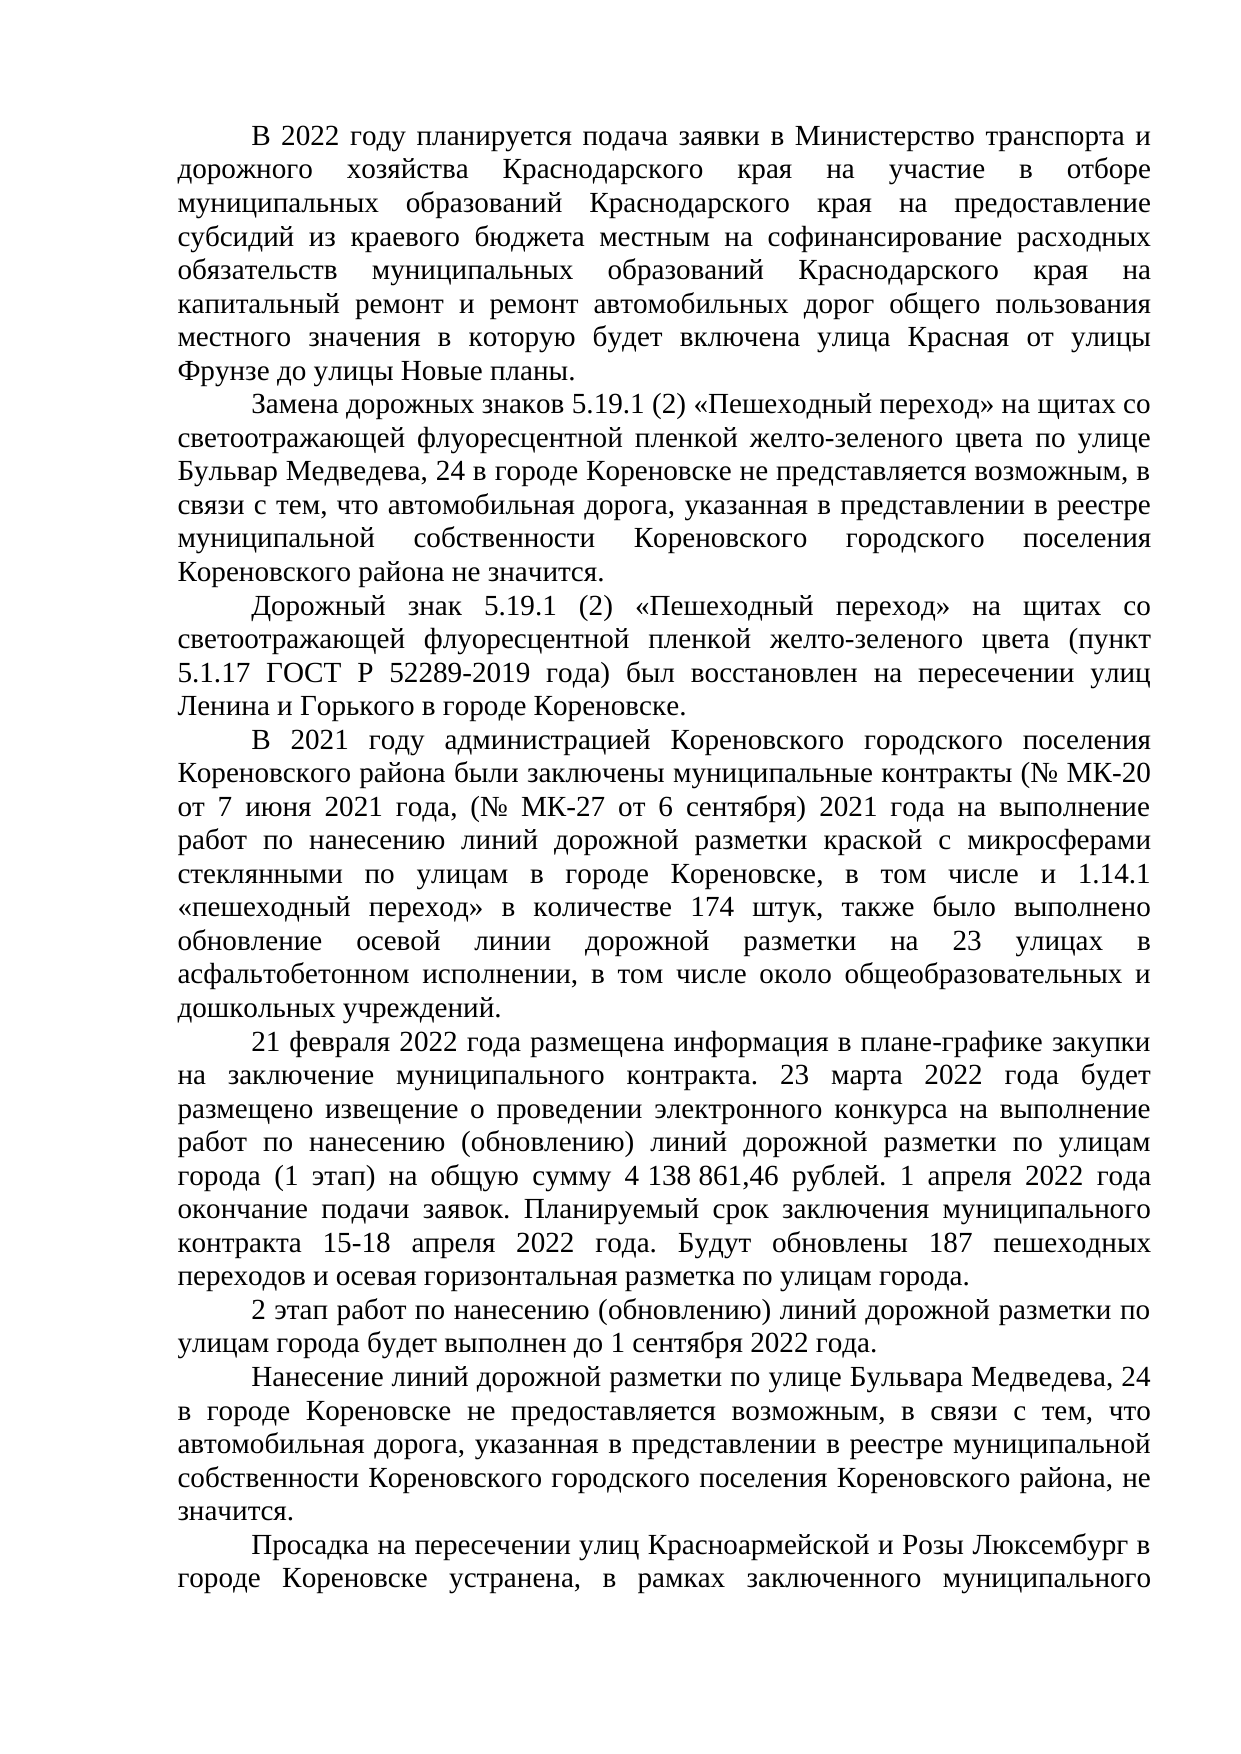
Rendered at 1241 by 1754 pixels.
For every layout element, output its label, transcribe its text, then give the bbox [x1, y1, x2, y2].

text Замена дорожных знаков 5.19.1 (2) «Пешеходный переход» на щитах со светоотражающей флуоресцентной пленкой желто-зеленого цвета по улице Бульвар Медведева, 24 в городе Кореновске не представляется возможным, в связи с тем, что автомобильная дорога, указанная в представлении в реестре муниципальной собственности Кореновского городского поселения Кореновского района не значится. [177, 386, 1152, 588]
text В 2022 году планируется подача заявки в Министерство транспорта и дорожного хозяйства Краснодарского края на участие в отборе муниципальных образований Краснодарского края на предоставление субсидий из краевого бюджета местным на софинансирование расходных обязательств муниципальных образований Краснодарского края на капитальный ремонт и ремонт автомобильных дорог общего пользования местного значения в которую будет включена улица Красная от улицы Фрунзе до улицы Новые планы. [177, 118, 1152, 386]
text 2 этап работ по нанесению (обновлению) линий дорожной разметки по улицам города будет выполнен до 1 сентября 2022 года. [177, 1292, 1152, 1359]
text 21 февраля 2022 года размещена информация в плане-графике закупки на заключение муниципального контракта. 23 марта 2022 года будет размещено извещение о проведении электронного конкурса на выполнение работ по нанесению (обновлению) линий дорожной разметки по улицам города (1 этап) на общую сумму 4 138 861,46 рублей. 1 апреля 2022 года окончание подачи заявок. Планируемый срок заключения муниципального контракта 15-18 апреля 2022 года. Будут обновлены 187 пешеходных переходов и осевая горизонтальная разметка по улицам города. [177, 1024, 1152, 1292]
text Дорожный знак 5.19.1 (2) «Пешеходный переход» на щитах со светоотражающей флуоресцентной пленкой желто-зеленого цвета (пункт 5.1.17 ГОСТ Р 52289-2019 года) был восстановлен на пересечении улиц Ленина и Горького в городе Кореновске. [177, 588, 1152, 722]
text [177, 1527, 1152, 1594]
text В 2021 году администрацией Кореновского городского поселения Кореновского района были заключены муниципальные контракты (№ МК-20 от 7 июня 2021 года, (№ МК-27 от 6 сентября) 2021 года на выполнение работ по нанесению линий дорожной разметки краской с микросферами стеклянными по улицам в городе Кореновске, в том числе и 1.14.1 «пешеходный переход» в количестве 174 штук, также было выполнено обновление осевой линии дорожной разметки на 23 улицах в асфальтобетонном исполнении, в том числе около общеобразовательных и дошкольных учреждений. [177, 722, 1152, 1024]
text Нанесение линий дорожной разметки по улице Бульвара Медведева, 24 в городе Кореновске не предоставляется возможным, в связи с тем, что автомобильная дорога, указанная в представлении в реестре муниципальной собственности Кореновского городского поселения Кореновского района, не значится. [177, 1359, 1152, 1527]
